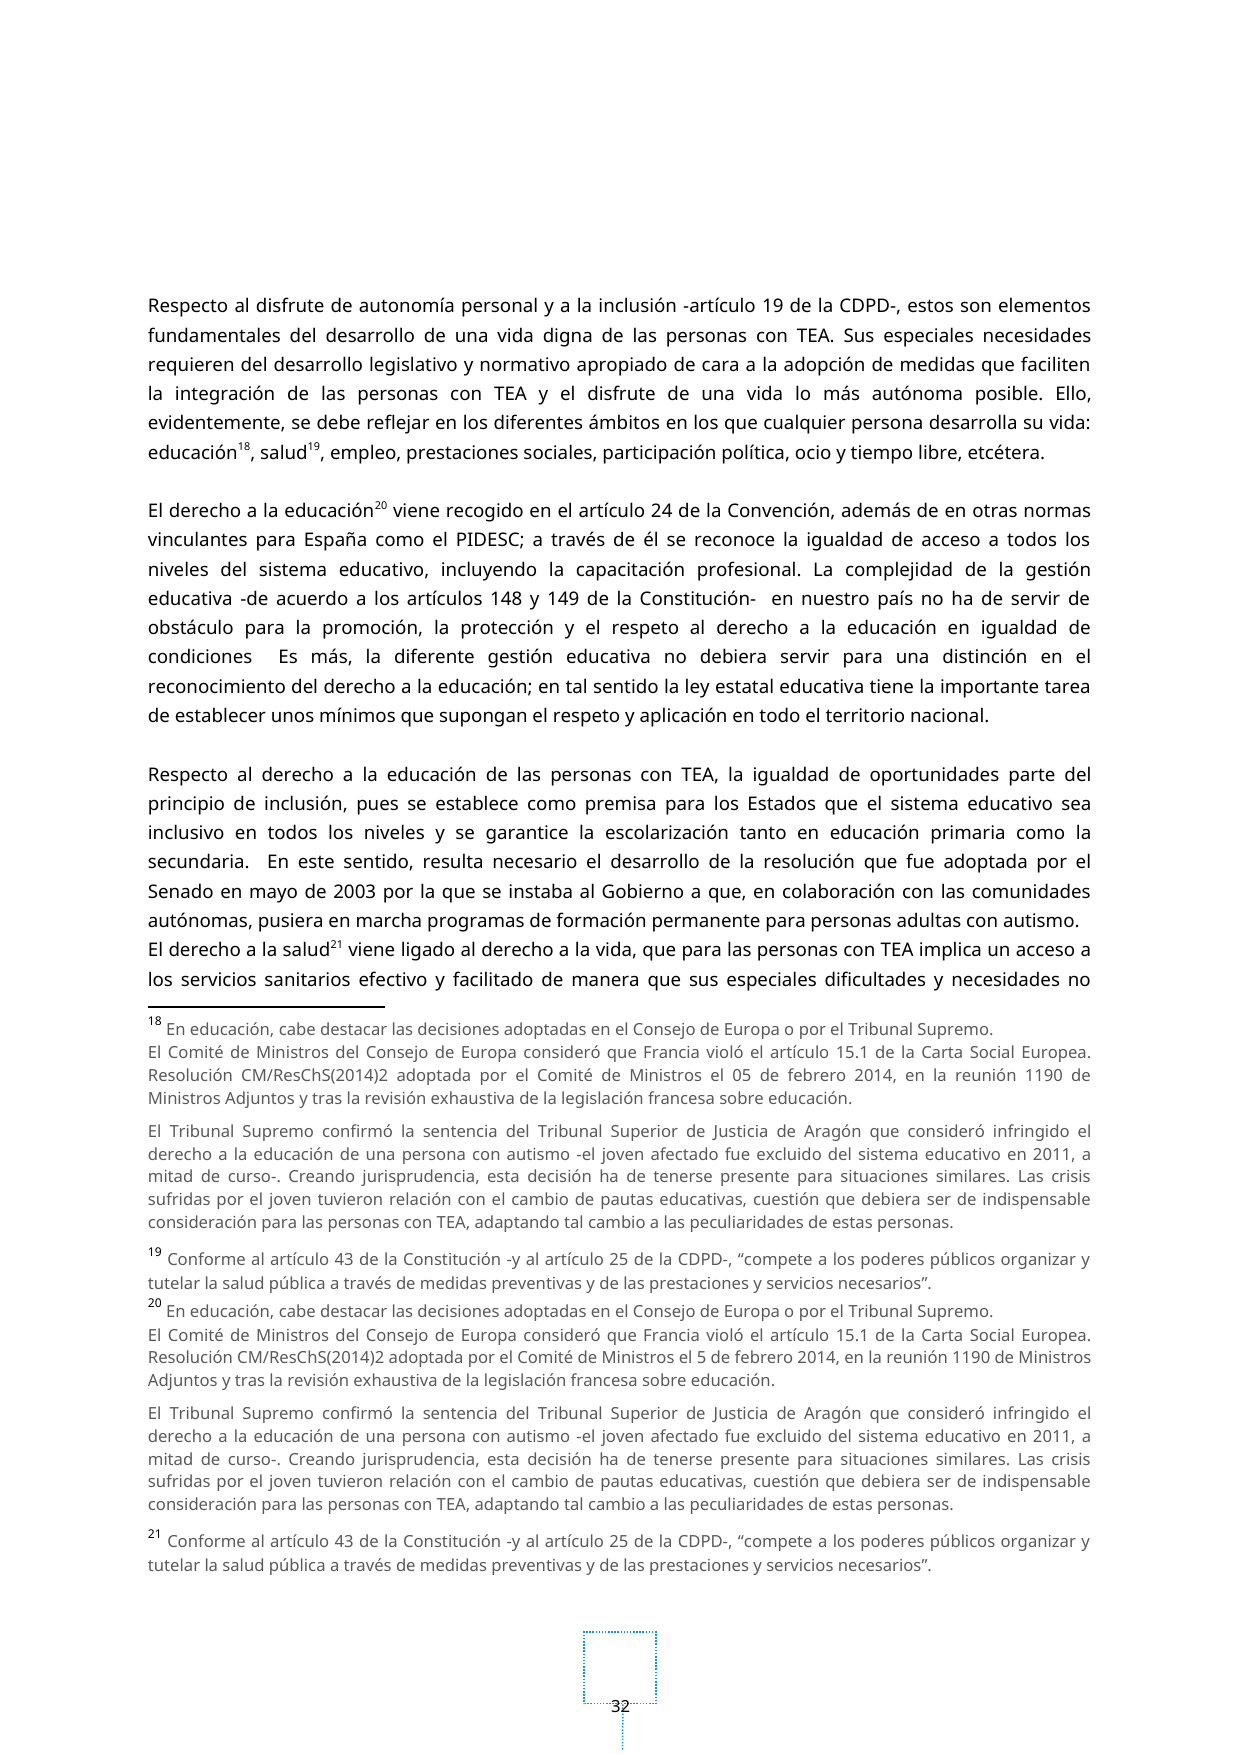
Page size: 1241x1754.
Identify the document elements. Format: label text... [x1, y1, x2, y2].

text Respecto al derecho a la educación de las personas con TEA, la igualdad de oportunidades parte del principio de inclusión, pues se establece como premisa para los Estados que el sistema educativo sea inclusivo en todos los niveles y se garantice la escolarización tanto en educación primaria como la secundaria. En este sentido, resulta necesario el desarrollo de la resolución que fue adoptada por el Senado en mayo de 2003 por la que se instaba al Gobierno a que, en colaboración con las comunidades autónomas, pusiera en marcha programas de formación permanente para personas adultas con autismo. [148, 761, 1092, 933]
text Respecto al disfrute de autonomía personal y a la inclusión -artículo 19 de la CDPD-, estos son elementos fundamentales del desarrollo de una vida digna de las personas con TEA. Sus especiales necesidades requieren del desarrollo legislativo y normativo apropiado de cara a la adopción de medidas que faciliten la integración de las personas con TEA y el disfrute de una vida lo más autónoma posible. Ello, evidentemente, se debe reflejar en los diferentes ámbitos en los que cualquier persona desarrolla su vida: educación, salud, empleo, prestaciones sociales, participación política, ocio y tiempo libre, etcétera. [148, 293, 1092, 464]
text El derecho a la salud viene ligado al derecho a la vida, que para las personas con TEA implica un acceso a los servicios sanitarios efectivo y facilitado de manera que sus especiales dificultades y necesidades no sean un obstáculo para la igualdad en dicho acceso. Ha de comprenderse que la disparidad de criterios en el diagnóstico y en los servicios prestados en los diferentes territorios del Estado genera diferencias entre las propias personas con TEA, por lo que se hace necesario especificar, y tener en cuenta, sus características propias. Resulta necesario establecer unos parámetros mínimos necesarios que eviten las disparidades territoriales. [148, 937, 1092, 991]
text El derecho a la educación viene recogido en el artículo 24 de la Convención, además de en otras normas vinculantes para España como el PIDESC; a través de él se reconoce la igualdad de acceso a todos los niveles del sistema educativo, incluyendo la capacitación profesional. La complejidad de la gestión educativa -de acuerdo a los artículos 148 y 149 de la Constitución- en nuestro país no ha de servir de obstáculo para la promoción, la protección y el respeto al derecho a la educación en igualdad de condiciones Es más, la diferente gestión educativa no debiera servir para una distinción en el reconocimiento del derecho a la educación; en tal sentido la ley estatal educativa tiene la importante tarea de establecer unos mínimos que supongan el respeto y aplicación en todo el territorio nacional. [148, 497, 1092, 728]
